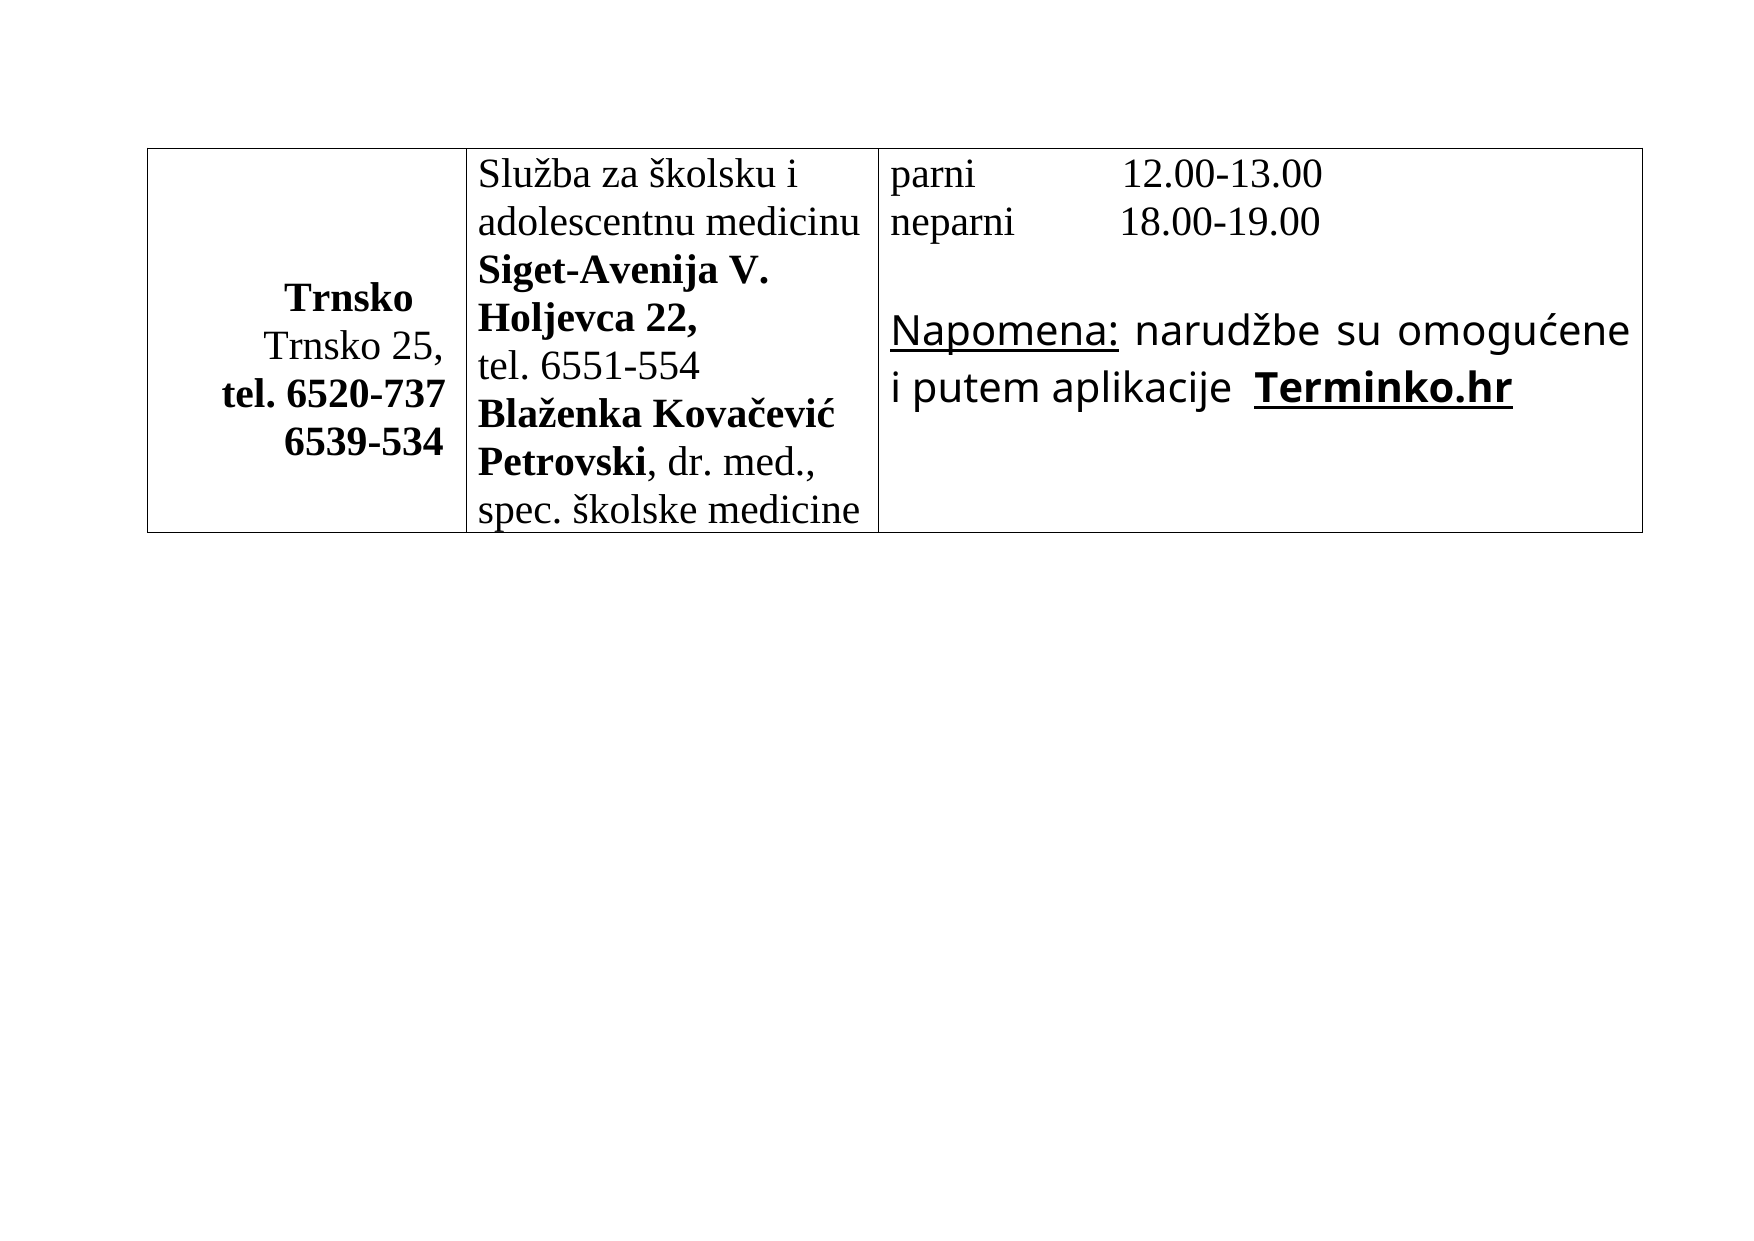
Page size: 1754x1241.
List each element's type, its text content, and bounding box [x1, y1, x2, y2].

table_header Trnsko Trnsko 25, tel. 6520-737 6539-534 [148, 149, 466, 532]
table_header Služba za školsku i adolescentnu medicinu Siget-Avenija V. Holjevca 22, tel. 6551-554 Blaženka Kovačević Petrovski, dr. med., spec. školske medicine [467, 149, 878, 532]
table_header parni 12.00-13.00 neparni 18.00-19.00 Napomena: narudžbe su omogućene i putem aplikacije Terminko.hr [879, 149, 1642, 532]
